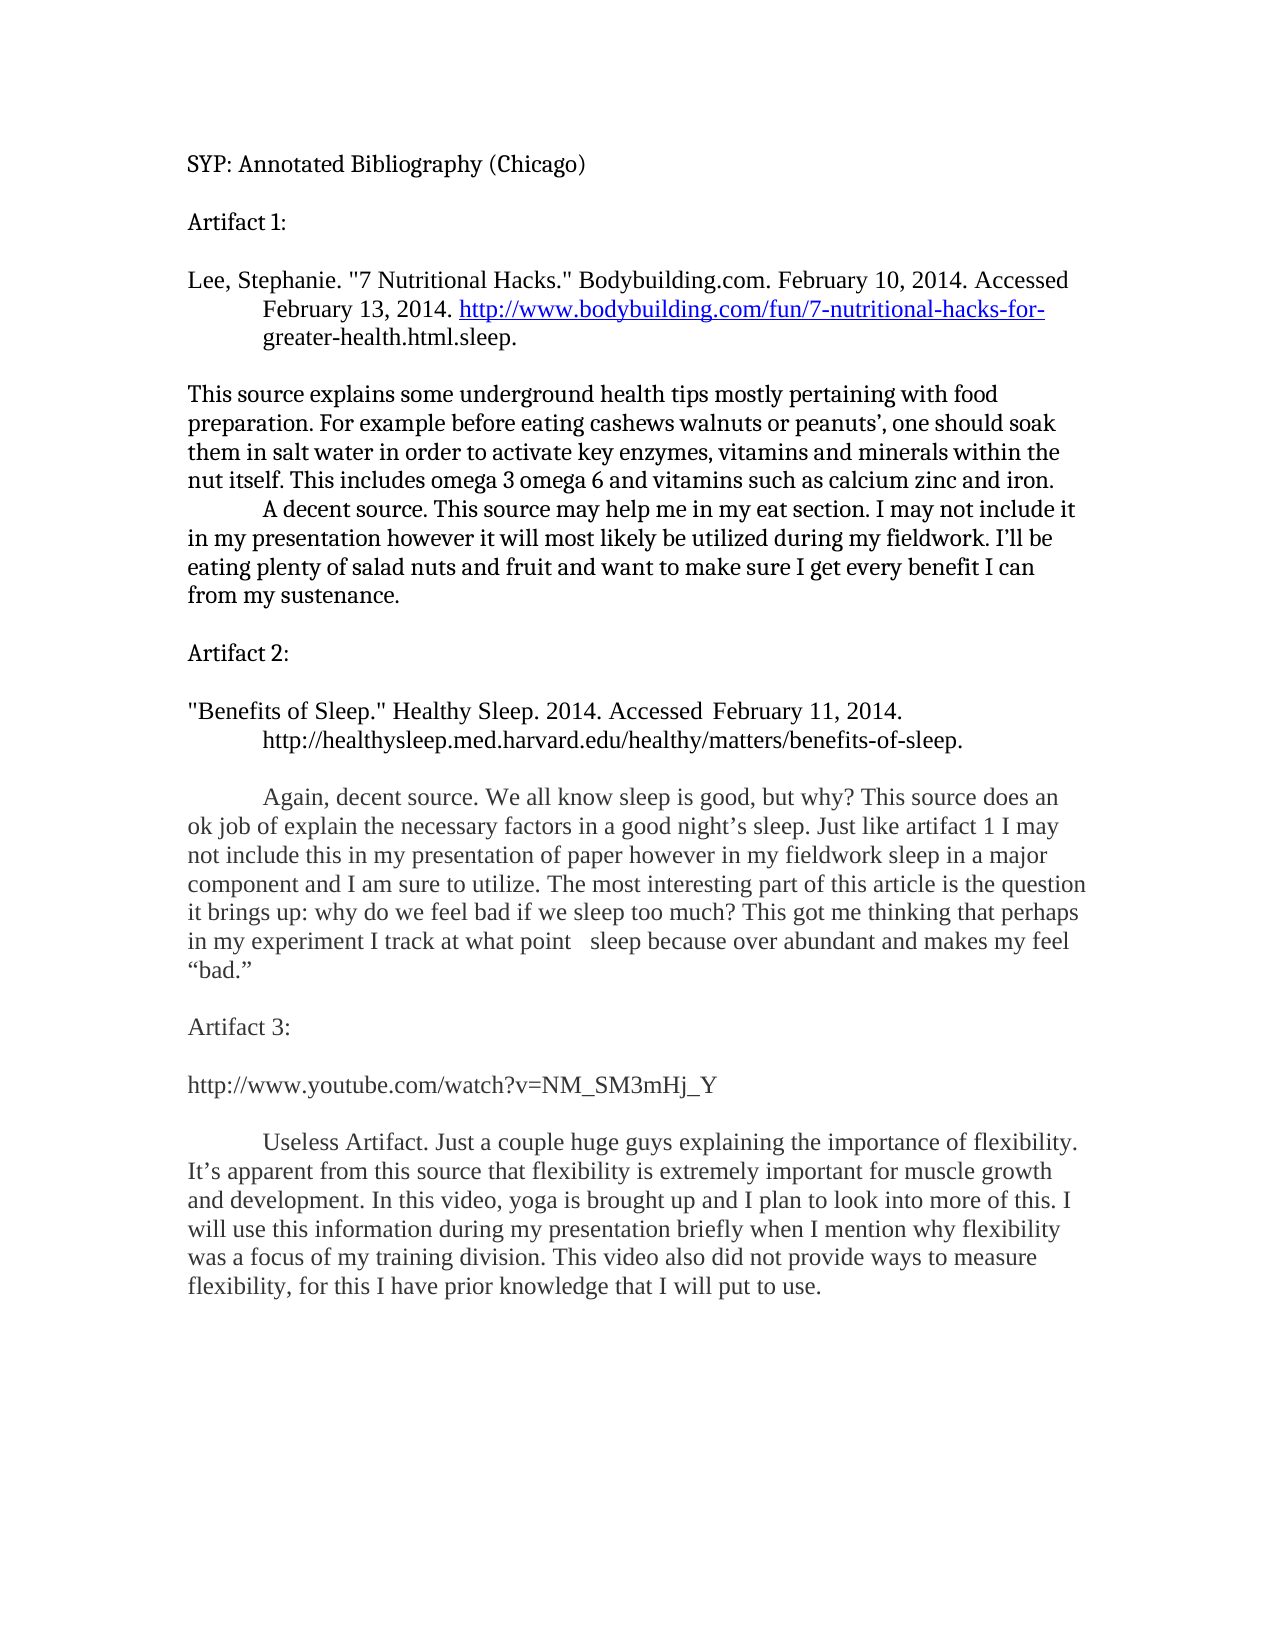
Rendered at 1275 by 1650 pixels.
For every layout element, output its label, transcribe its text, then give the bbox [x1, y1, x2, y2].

text "Benefits of Sleep." Healthy Sleep. 2014. Accessed February 11, 2014. http://healthysleep.med.harvard.edu/healthy/matters/benefits-of-sleep. [187, 696, 1087, 754]
text Again, decent source. We all know sleep is good, but why? This source does an ok job of explain the necessary factors in a good night’s sleep. Just like artifact 1 I may not include this in my presentation of paper however in my fieldwork sleep in a major component and I am sure to utilize. The most interesting part of this article is the question it brings up: why do we feel bad if we sleep too much? This got me thinking that perhaps in my experiment I track at what point sleep because over abundant and makes my feel “bad.” [187, 782, 1087, 984]
text Lee, Stephanie. "7 Nutritional Hacks." Bodybuilding.com. February 10, 2014. Accessed February 13, 2014. http://www.bodybuilding.com/fun/7-nutritional-hacks-for- greater-health.html.sleep. [187, 265, 1087, 351]
text Artifact 3: [187, 1012, 1087, 1041]
text A decent source. This source may help me in my eat section. I may not include it in my presentation however it will most likely be utilized during my fieldwork. I’ll be eating plenty of salad nuts and fruit and want to make sure I get every benefit I can from my sustenance. [187, 495, 1087, 610]
text This source explains some underground health tips mostly pertaining with food preparation. For example before eating cashews walnuts or peanuts’, one should soak them in salt water in order to activate key enzymes, vitamins and minerals within the nut itself. This includes omega 3 omega 6 and vitamins such as calcium zinc and iron. [187, 380, 1087, 495]
text Useless Artifact. Just a couple huge guys explaining the importance of flexibility. It’s apparent from this source that flexibility is extremely important for muscle growth and development. In this video, yoga is brought up and I plan to look into more of this. I will use this information during my presentation briefly when I mention why flexibility was a focus of my training division. This video also did not provide ways to measure flexibility, for this I have prior knowledge that I will put to use. [187, 1127, 1087, 1300]
text Artifact 2: [187, 639, 1087, 667]
text Artifact 1: [187, 207, 1087, 236]
text SYP: Annotated Bibliography (Chicago) [187, 150, 1087, 179]
text http://www.youtube.com/watch?v=NM_SM3mHj_Y [187, 1070, 1087, 1099]
